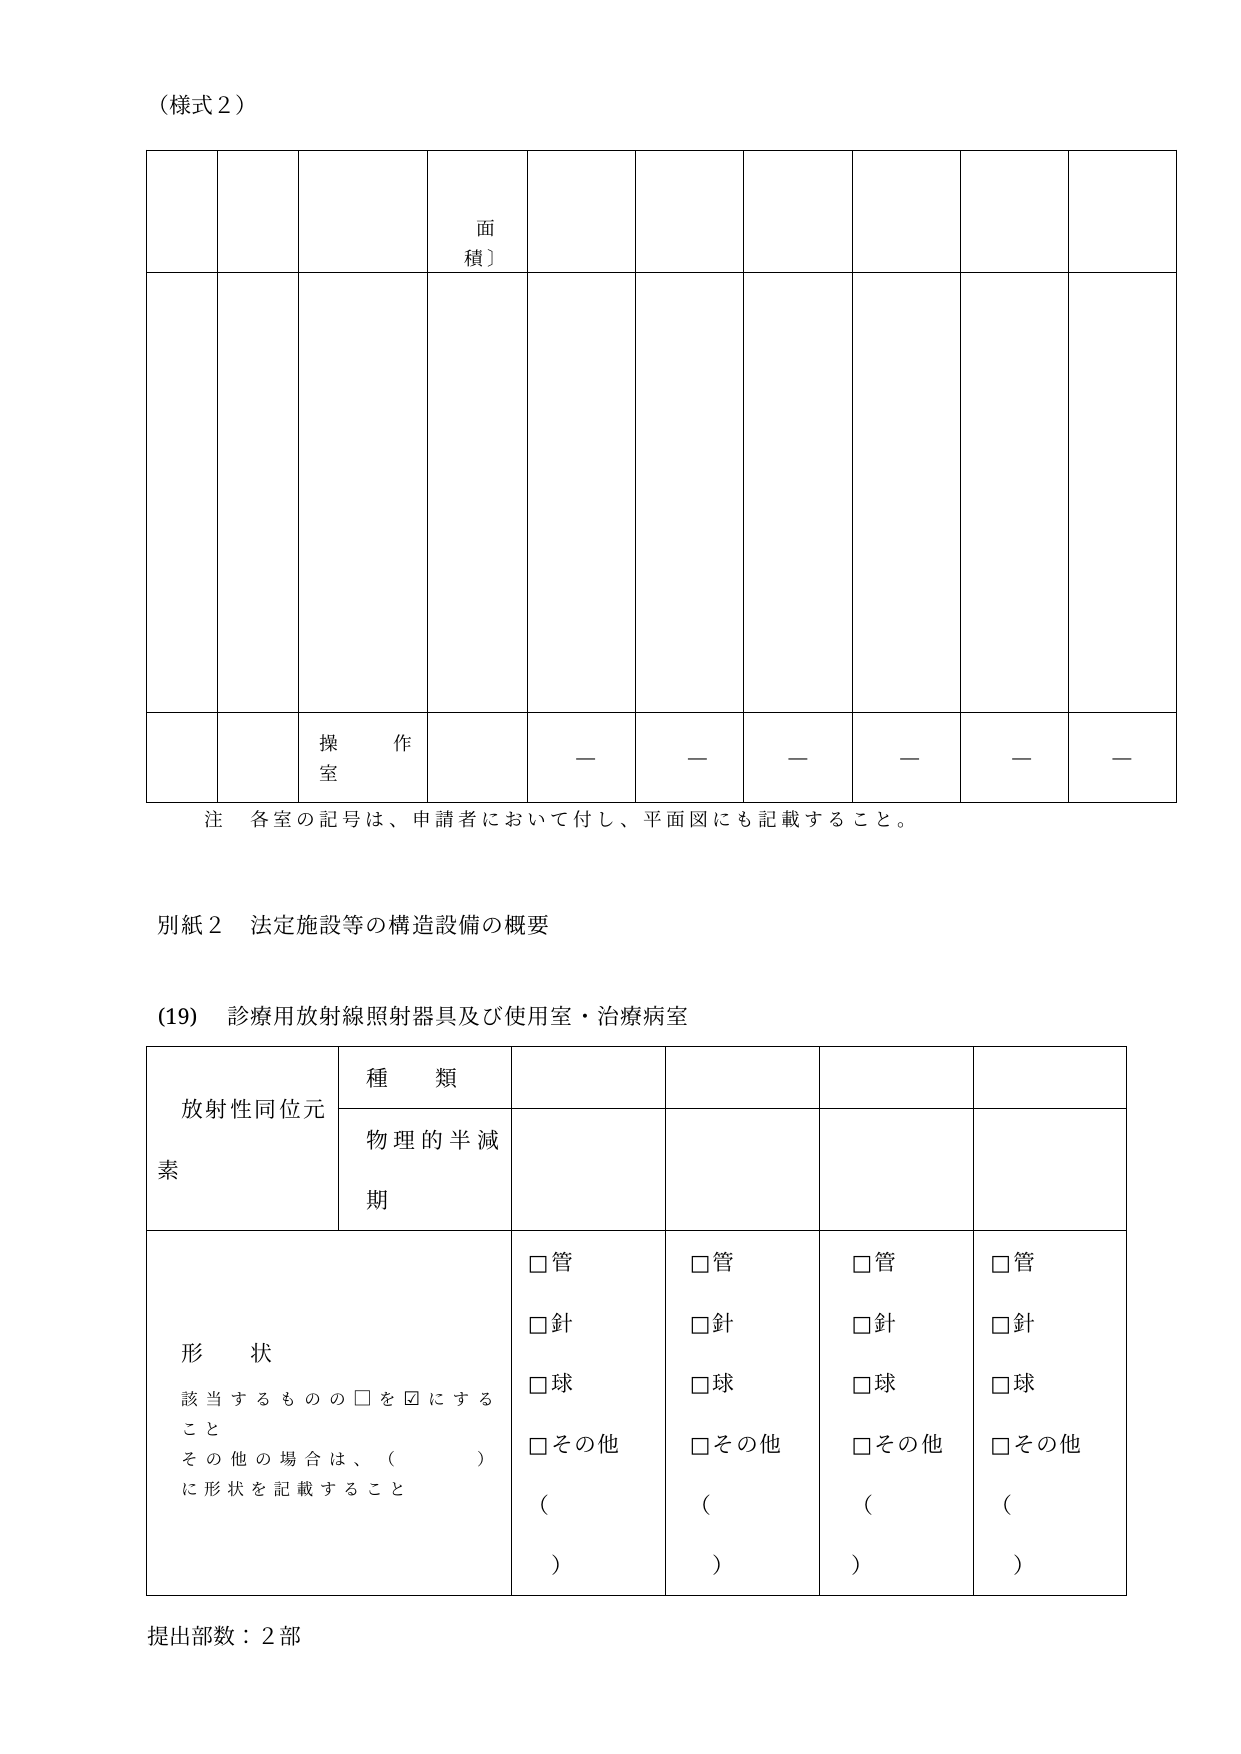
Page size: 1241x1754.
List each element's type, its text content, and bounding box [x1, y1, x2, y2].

table_cell [961, 273, 1068, 712]
table_cell ― [528, 713, 635, 802]
table_cell ― [853, 713, 960, 802]
table_cell □管 □針 □球 □その他 （ ） [666, 1231, 819, 1594]
table_cell [1069, 273, 1176, 712]
table_cell [218, 713, 298, 802]
table_header [666, 1047, 819, 1107]
table_cell [512, 1109, 665, 1230]
table_cell 物理的半減期 [339, 1109, 511, 1230]
table_cell 南 [744, 151, 852, 272]
table_cell [744, 273, 852, 712]
table_cell [528, 273, 635, 712]
table_header 放射性同位元素 [147, 1047, 338, 1230]
table_cell 操 作 室 [299, 713, 427, 802]
table_cell [853, 273, 960, 712]
table_cell ― [961, 713, 1068, 802]
table_cell [666, 1109, 819, 1230]
table_cell [218, 273, 298, 712]
table_cell 西 [853, 151, 960, 272]
table_cell [974, 1109, 1126, 1230]
table_cell □管 □針 □球 □その他 （ ） [512, 1231, 665, 1594]
table_cell [147, 273, 217, 712]
table_cell 東 [636, 151, 743, 272]
text 注 各室の記号は、申請者において付し、平面図にも記載すること。 [198, 803, 1083, 833]
text (19) 診療用放射線照射器具及び使用室・治療病室 [158, 985, 1083, 1046]
table_cell ― [636, 713, 743, 802]
table_cell □管 □針 □球 □その他 （ ） [974, 1231, 1126, 1594]
table_cell [147, 713, 217, 802]
table_header [512, 1047, 665, 1107]
table_cell □管 □針 □球 □その他 （ ） [820, 1231, 973, 1594]
table_header [820, 1047, 973, 1107]
table_cell ― [744, 713, 852, 802]
table_header 種 類 [339, 1047, 511, 1107]
table_cell 北 [528, 151, 635, 272]
table_cell [299, 273, 427, 712]
text 別紙２ 法定施設等の構造設備の概要 [158, 894, 1083, 955]
table_header [974, 1047, 1126, 1107]
table_cell [820, 1109, 973, 1230]
table_cell ― [1069, 713, 1176, 802]
table_cell 形 状 該当するものの□を☑にすること その他の場合は、（ ）に形状を記載すること [147, 1231, 511, 1594]
table_cell [428, 273, 527, 712]
table_cell [636, 273, 743, 712]
table_cell [428, 713, 527, 802]
